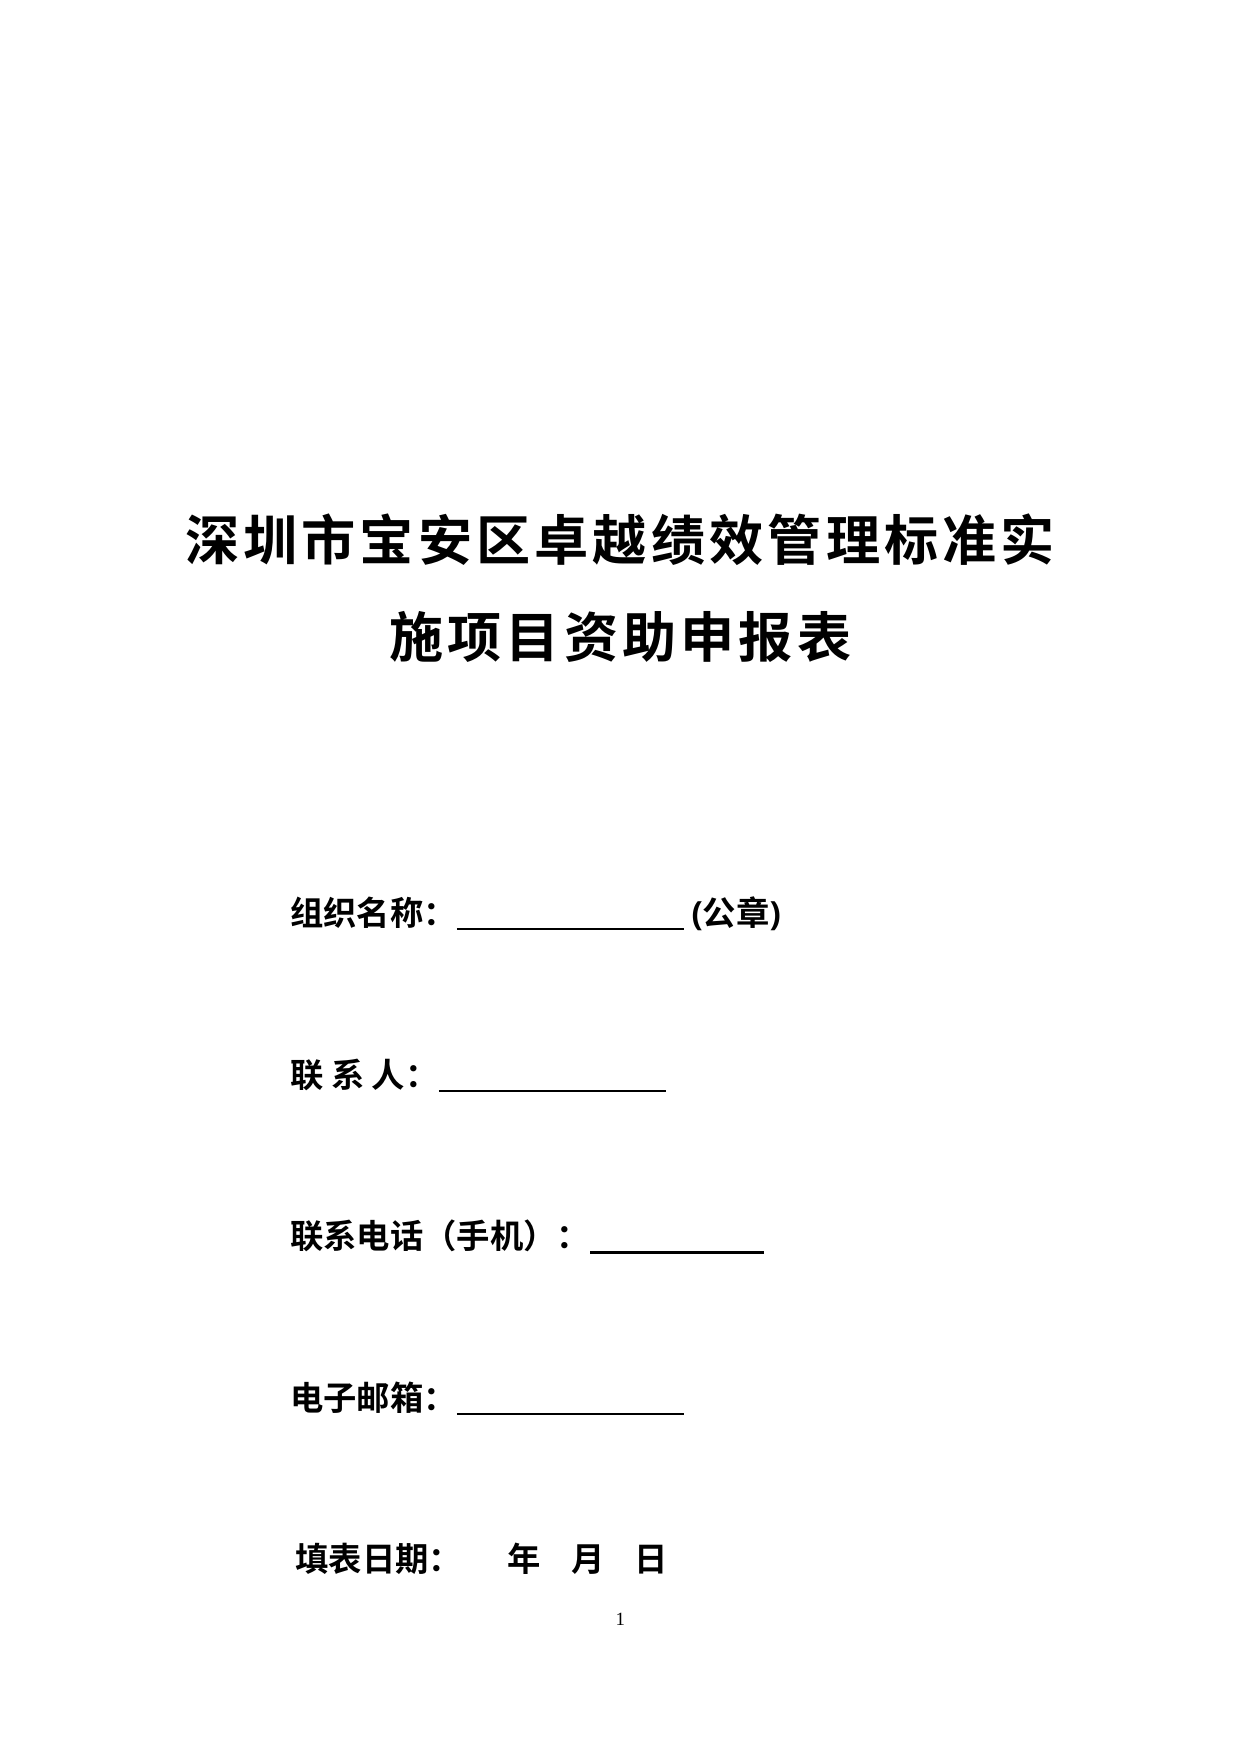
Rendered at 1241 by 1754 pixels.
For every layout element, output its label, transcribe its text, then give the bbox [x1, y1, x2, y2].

text 组织名称： (公章) [271, 878, 1063, 943]
text 深圳市宝安区卓越绩效管理标准实施项目资助申报表 [177, 488, 1063, 683]
text 填表日期： 年 月 日 [177, 1524, 1063, 1589]
text 联 系 人： [271, 1040, 1063, 1105]
text 电子邮箱： [246, 1363, 1063, 1428]
text 联系电话（手机）： [271, 1201, 1063, 1266]
